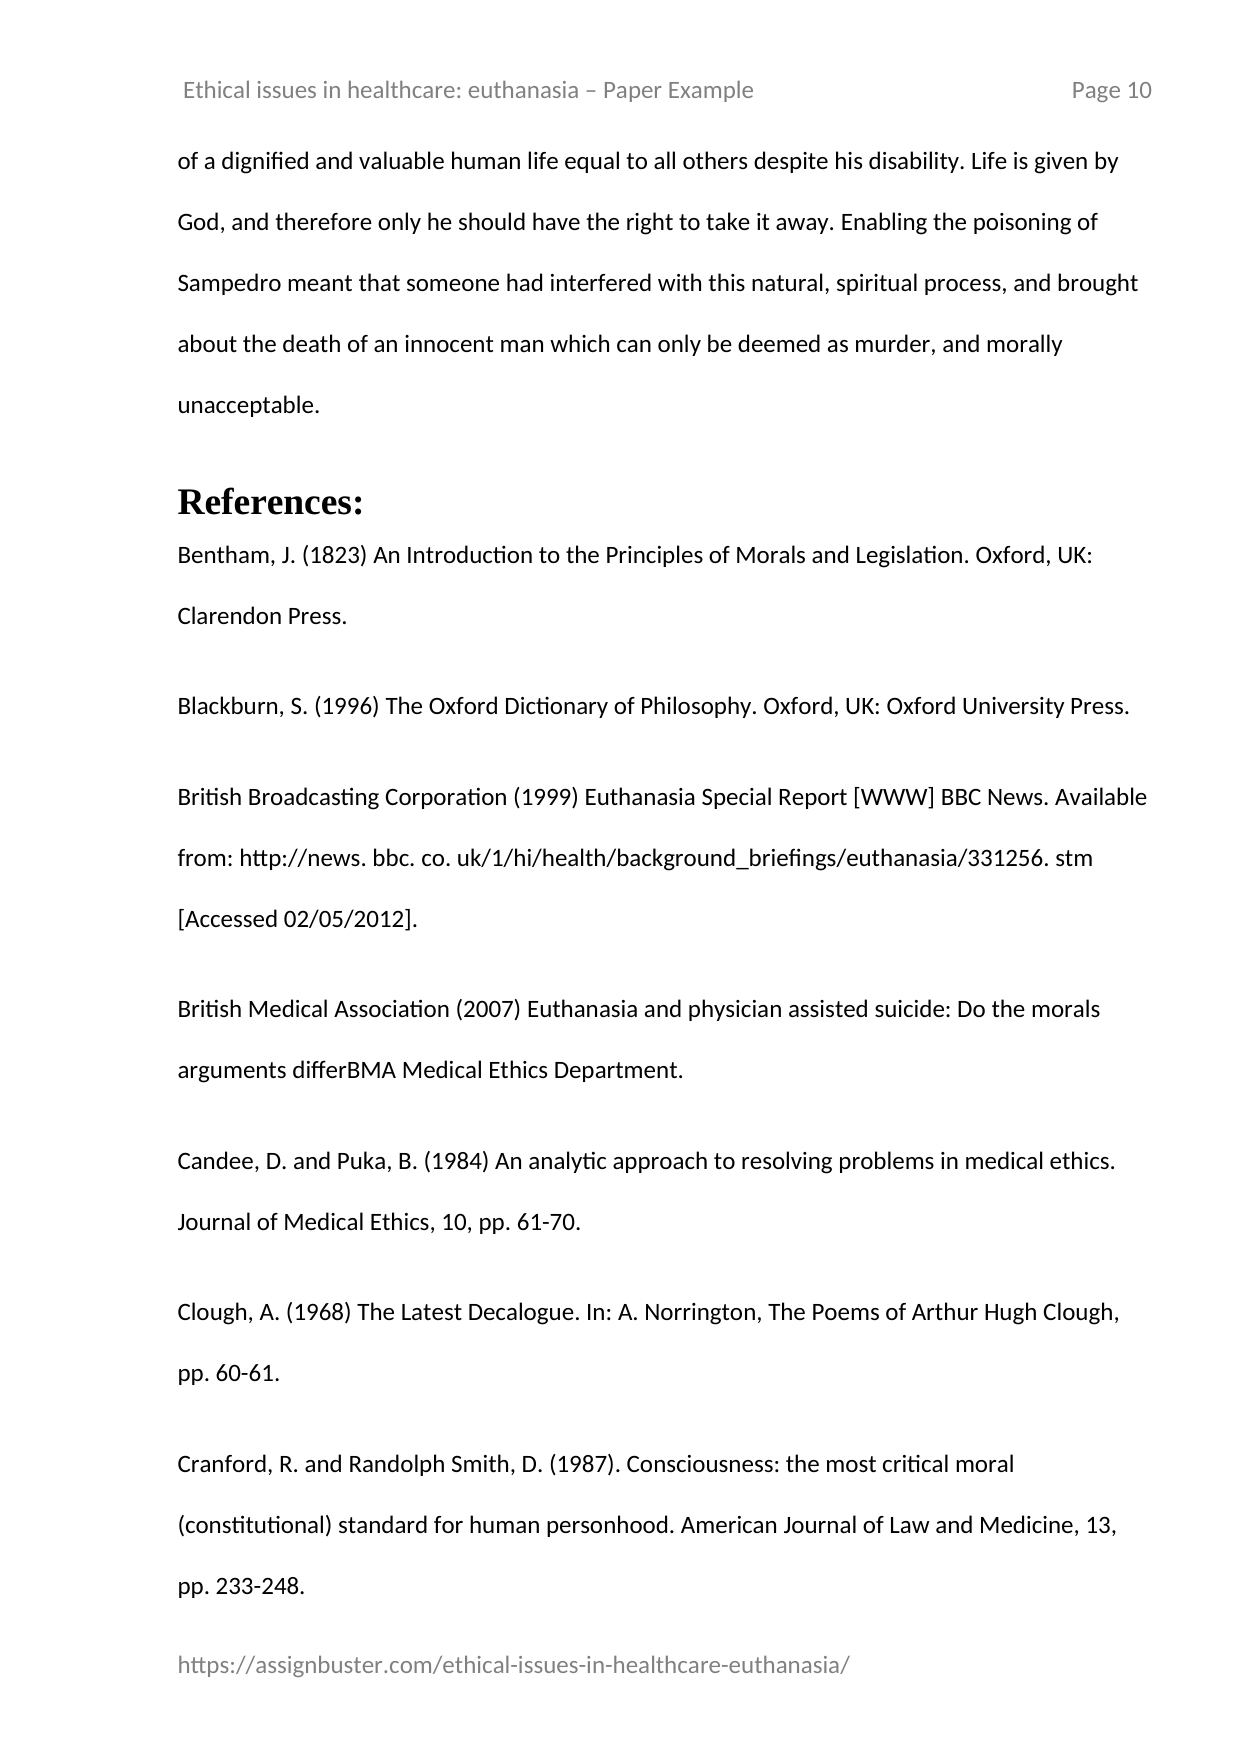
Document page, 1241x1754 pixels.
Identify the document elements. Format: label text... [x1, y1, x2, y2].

text Bentham, J. (1823) An Introduction to the Principles of Morals and Legislation. Oxford, UK: Clarendon Press. [177, 539, 1152, 630]
subtitle References: [177, 480, 1152, 523]
text Candee, D. and Puka, B. (1984) An analytic approach to resolving problems in medical ethics. Journal of Medical Ethics, 10, pp. 61-70. [177, 1145, 1152, 1237]
text British Medical Association (2007) Euthanasia and physician assisted suicide: Do the morals arguments differBMA Medical Ethics Department. [177, 993, 1152, 1085]
text British Broadcasting Corporation (1999) Euthanasia Special Report [WWW] BBC News. Available from: http://news. bbc. co. uk/1/hi/health/background_briefings/euthanasia/331256. stm [Accessed 02/05/2012]. [177, 781, 1152, 933]
text Cranford, R. and Randolph Smith, D. (1987). Consciousness: the most critical moral (constitutional) standard for human personhood. American Journal of Law and Medicine, 13, pp. 233-248. [177, 1448, 1152, 1601]
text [177, 145, 1152, 420]
text Blackburn, S. (1996) The Oxford Dictionary of Philosophy. Oxford, UK: Oxford University Press. [177, 690, 1152, 721]
text Clough, A. (1968) The Latest Decalogue. In: A. Norrington, The Poems of Arthur Hugh Clough, pp. 60-61. [177, 1297, 1152, 1388]
